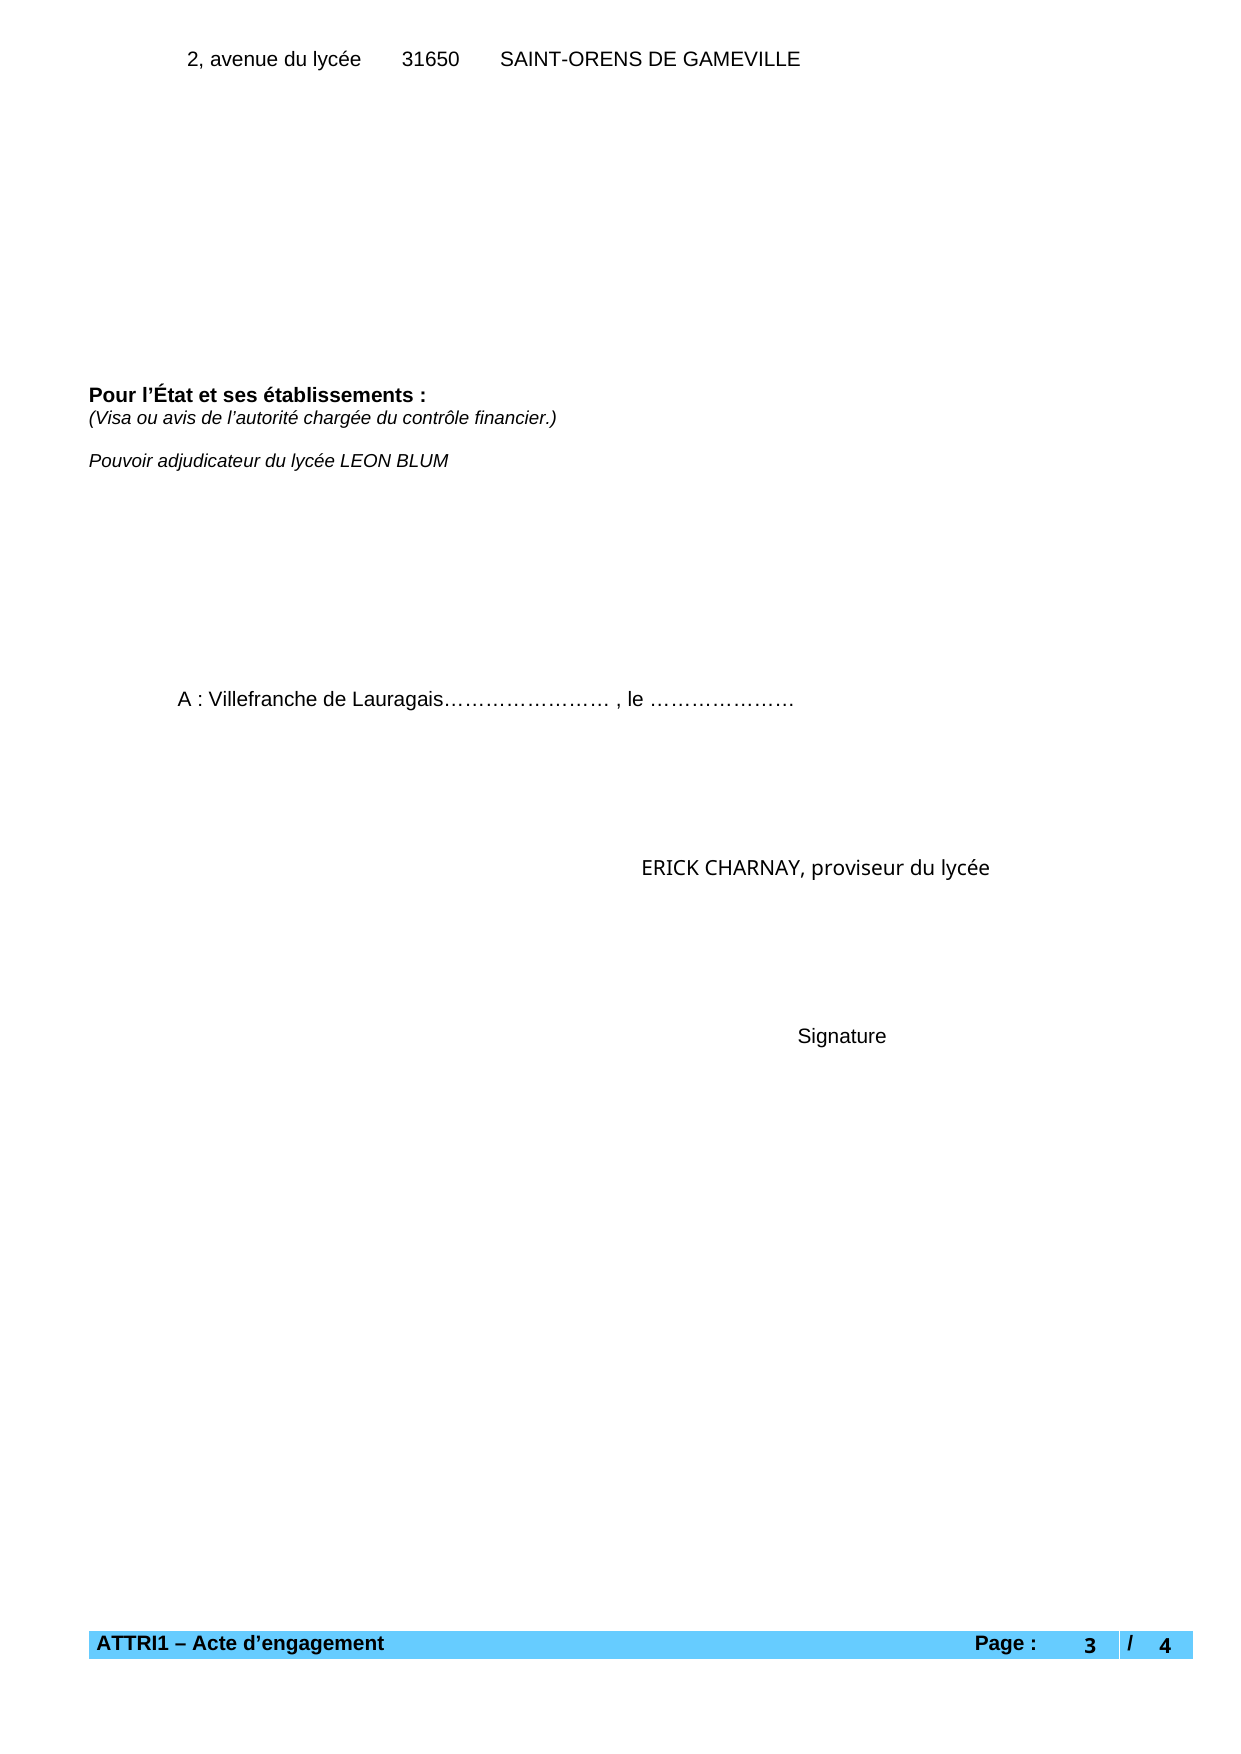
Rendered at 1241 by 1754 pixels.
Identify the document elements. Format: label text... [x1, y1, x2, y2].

text A : Villefranche de Lauragais…………………… , le ………………… [89, 687, 1152, 711]
text Pour l’État et ses établissements : [89, 383, 1152, 407]
text (Visa ou avis de l’autorité chargée du contrôle financier.) [89, 407, 1152, 428]
text Signature [797, 1024, 1152, 1048]
text ERICK CHARNAY, proviseur du lycée [89, 853, 1152, 882]
text Pouvoir adjudicateur du lycée LEON BLUM [89, 450, 1152, 471]
text 2, avenue du lycée 31650 SAINT-ORENS DE GAMEVILLE [89, 47, 1152, 71]
